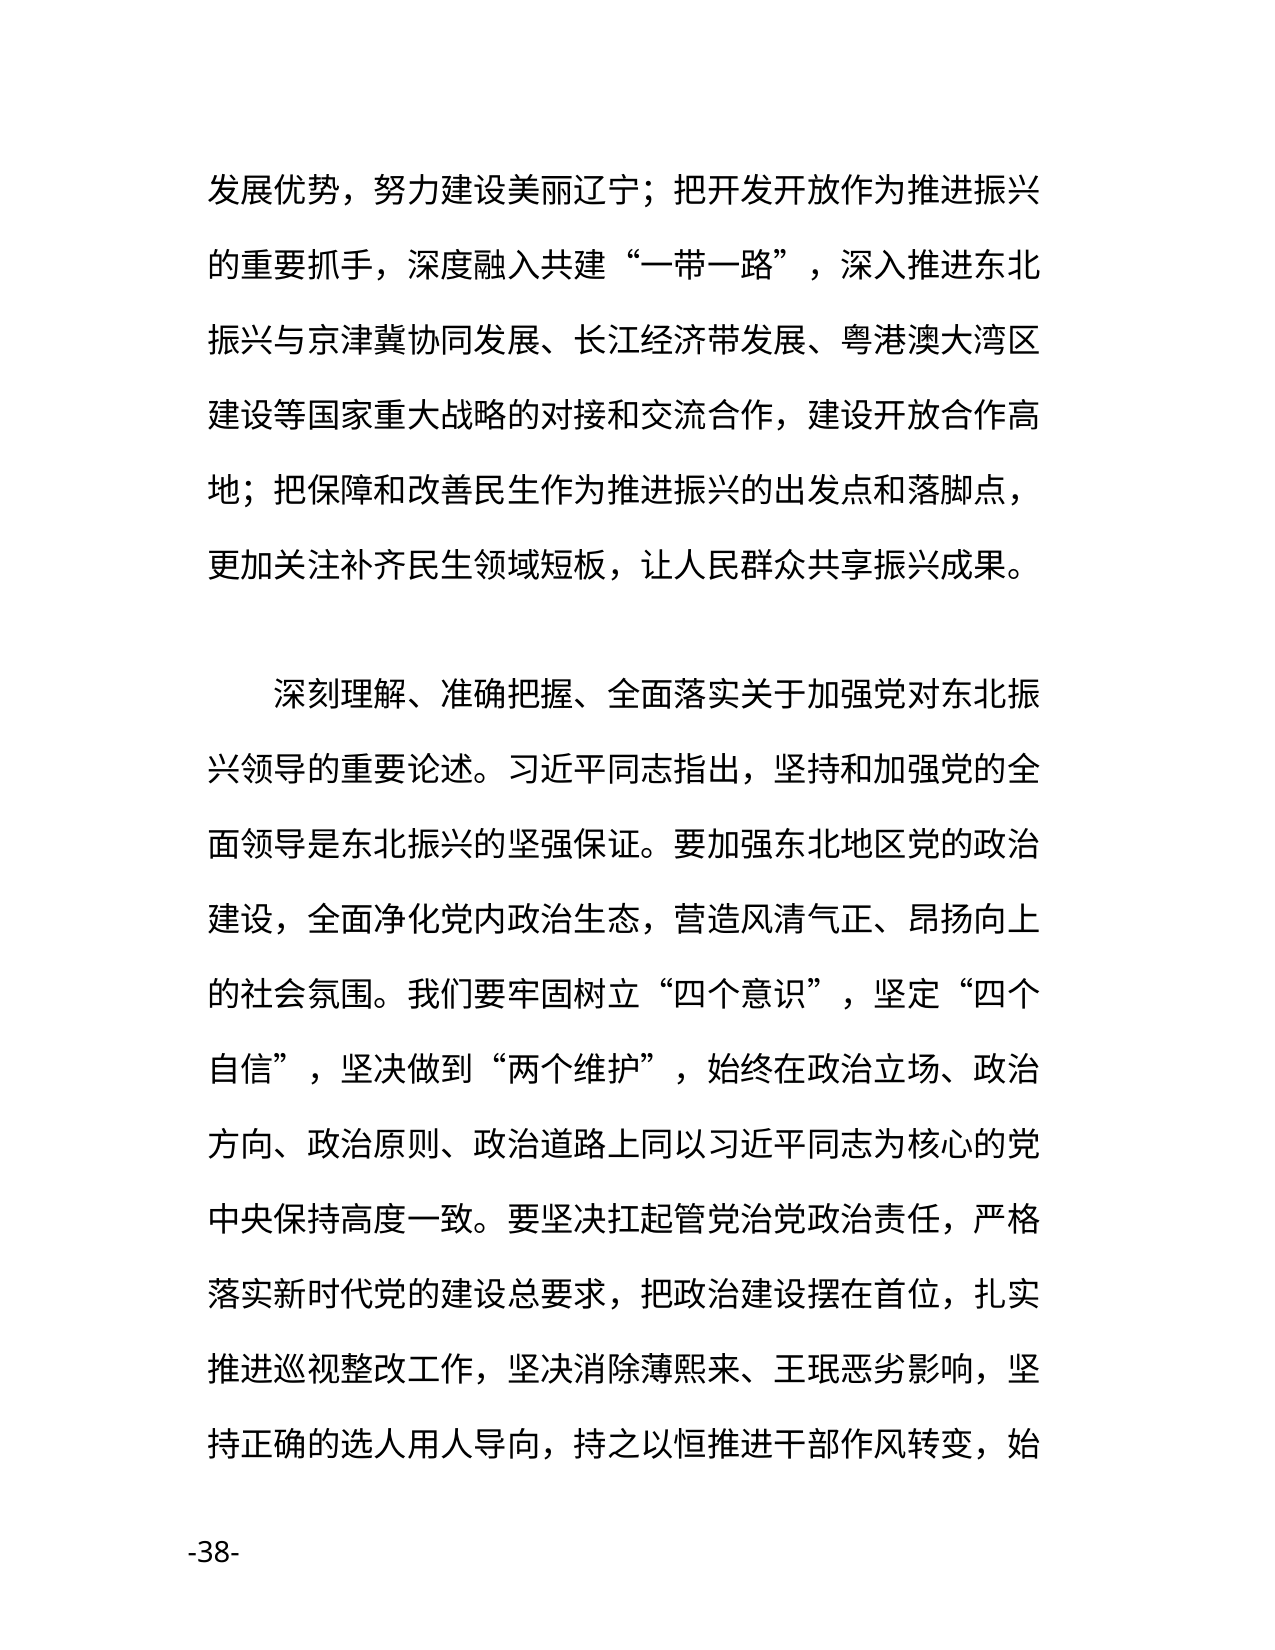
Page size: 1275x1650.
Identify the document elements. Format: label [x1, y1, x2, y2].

text [207, 150, 1068, 600]
text [207, 654, 1068, 1479]
